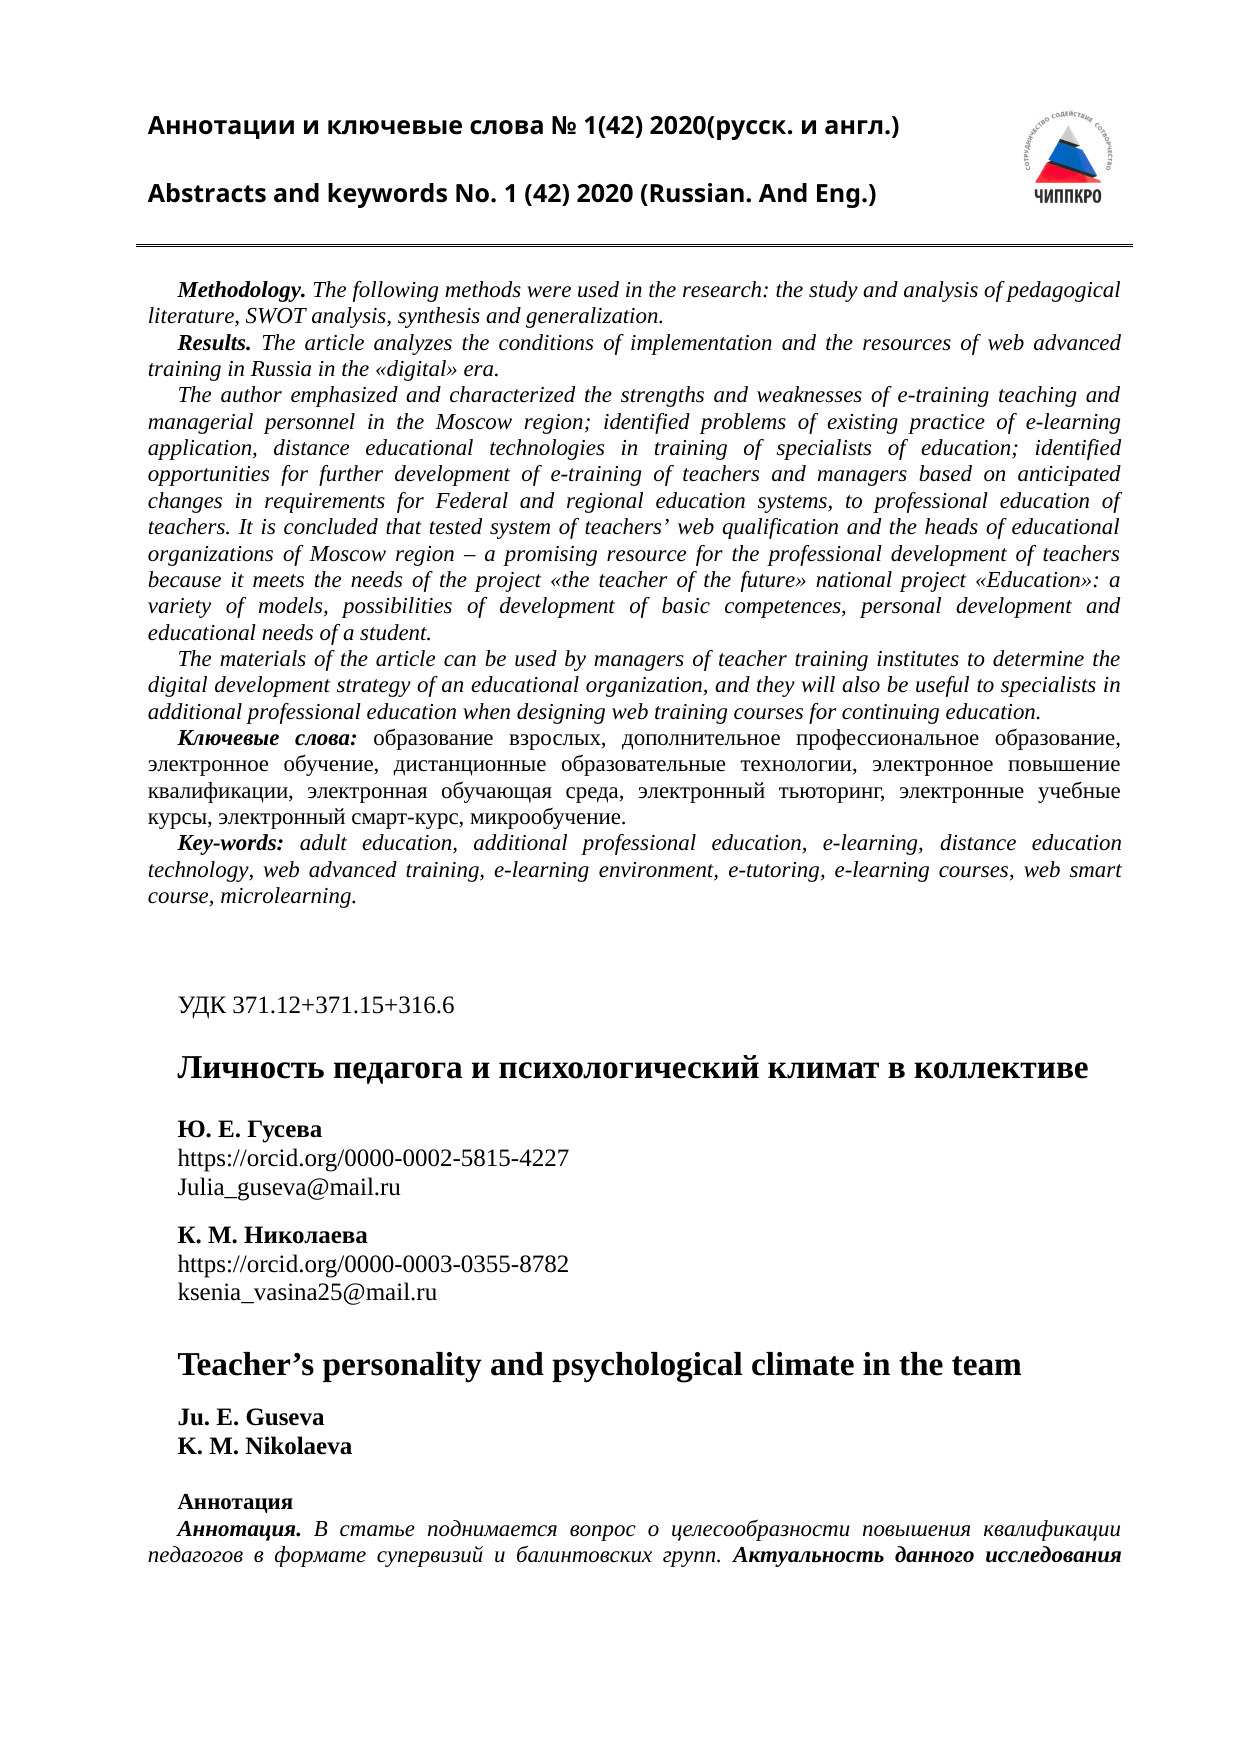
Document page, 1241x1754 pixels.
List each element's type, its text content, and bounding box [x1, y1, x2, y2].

text Teacher’s personality and psychological climate in the team [177, 1344, 1122, 1383]
text Methodology. The following methods were used in the research: the study and analysis of pedagogical literature, SWOT analysis, synthesis and generalization. [148, 276, 1122, 329]
text Ju. E. Guseva [177, 1402, 1122, 1431]
text Key-words: adult education, additional professional education, e-learning, distance education technology, web advanced training, e-learning environment, e-tutoring, e-learning courses, web smart course, microlearning. [148, 829, 1122, 908]
text https://orcid.org/0000-0002-5815-4227 [177, 1143, 1122, 1172]
text The materials of the article can be used by managers of teacher training institutes to determine the digital development strategy of an educational organization, and they will also be useful to specialists in additional professional education when designing web training courses for continuing education. [148, 645, 1122, 724]
text Личность педагога и психологический климат в коллективе [177, 1047, 1122, 1086]
text K. M. Nikolaeva [177, 1431, 1122, 1459]
picture [1014, 102, 1123, 216]
text Аннотация [148, 1488, 1122, 1515]
text The author emphasized and characterized the strengths and weaknesses of e-training teaching and managerial personnel in the Moscow region; identified problems of existing practice of e-learning application, distance educational technologies in training of specialists of education; identified opportunities for further development of e-training of teachers and managers based on anticipated changes in requirements for Federal and regional education systems, to professional education of teachers. It is concluded that tested system of teachers’ web qualification and the heads of educational organizations of Moscow region – a promising resource for the professional development of teachers because it meets the needs of the project «the teacher of the future» national project «Education»: a variety of models, possibilities of development of basic competences, personal development and educational needs of a student. [148, 381, 1122, 645]
text Julia_guseva@mail.ru [177, 1172, 1122, 1201]
text Results. The article analyzes the conditions of implementation and the resources of web advanced training in Russia in the «digital» era. [148, 329, 1122, 381]
text https://orcid.org/0000-0003-0355-8782 [177, 1249, 1122, 1277]
text ksenia_vasina25@mail.ru [177, 1277, 1122, 1306]
text Ключевые слова: образование взрослых, дополнительное профессиональное образование, электронное обучение, дистанционные образовательные технологии, электронное повышение квалификации, электронная обучающая среда, электронный тьюторинг, электронные учебные курсы, электронный смарт-курс, микрообучение. [148, 724, 1122, 829]
text Ю. Е. Гусева [177, 1114, 1122, 1143]
text УДК 371.12+371.15+316.6 [177, 990, 1122, 1019]
text К. М. Николаева [177, 1220, 1122, 1249]
